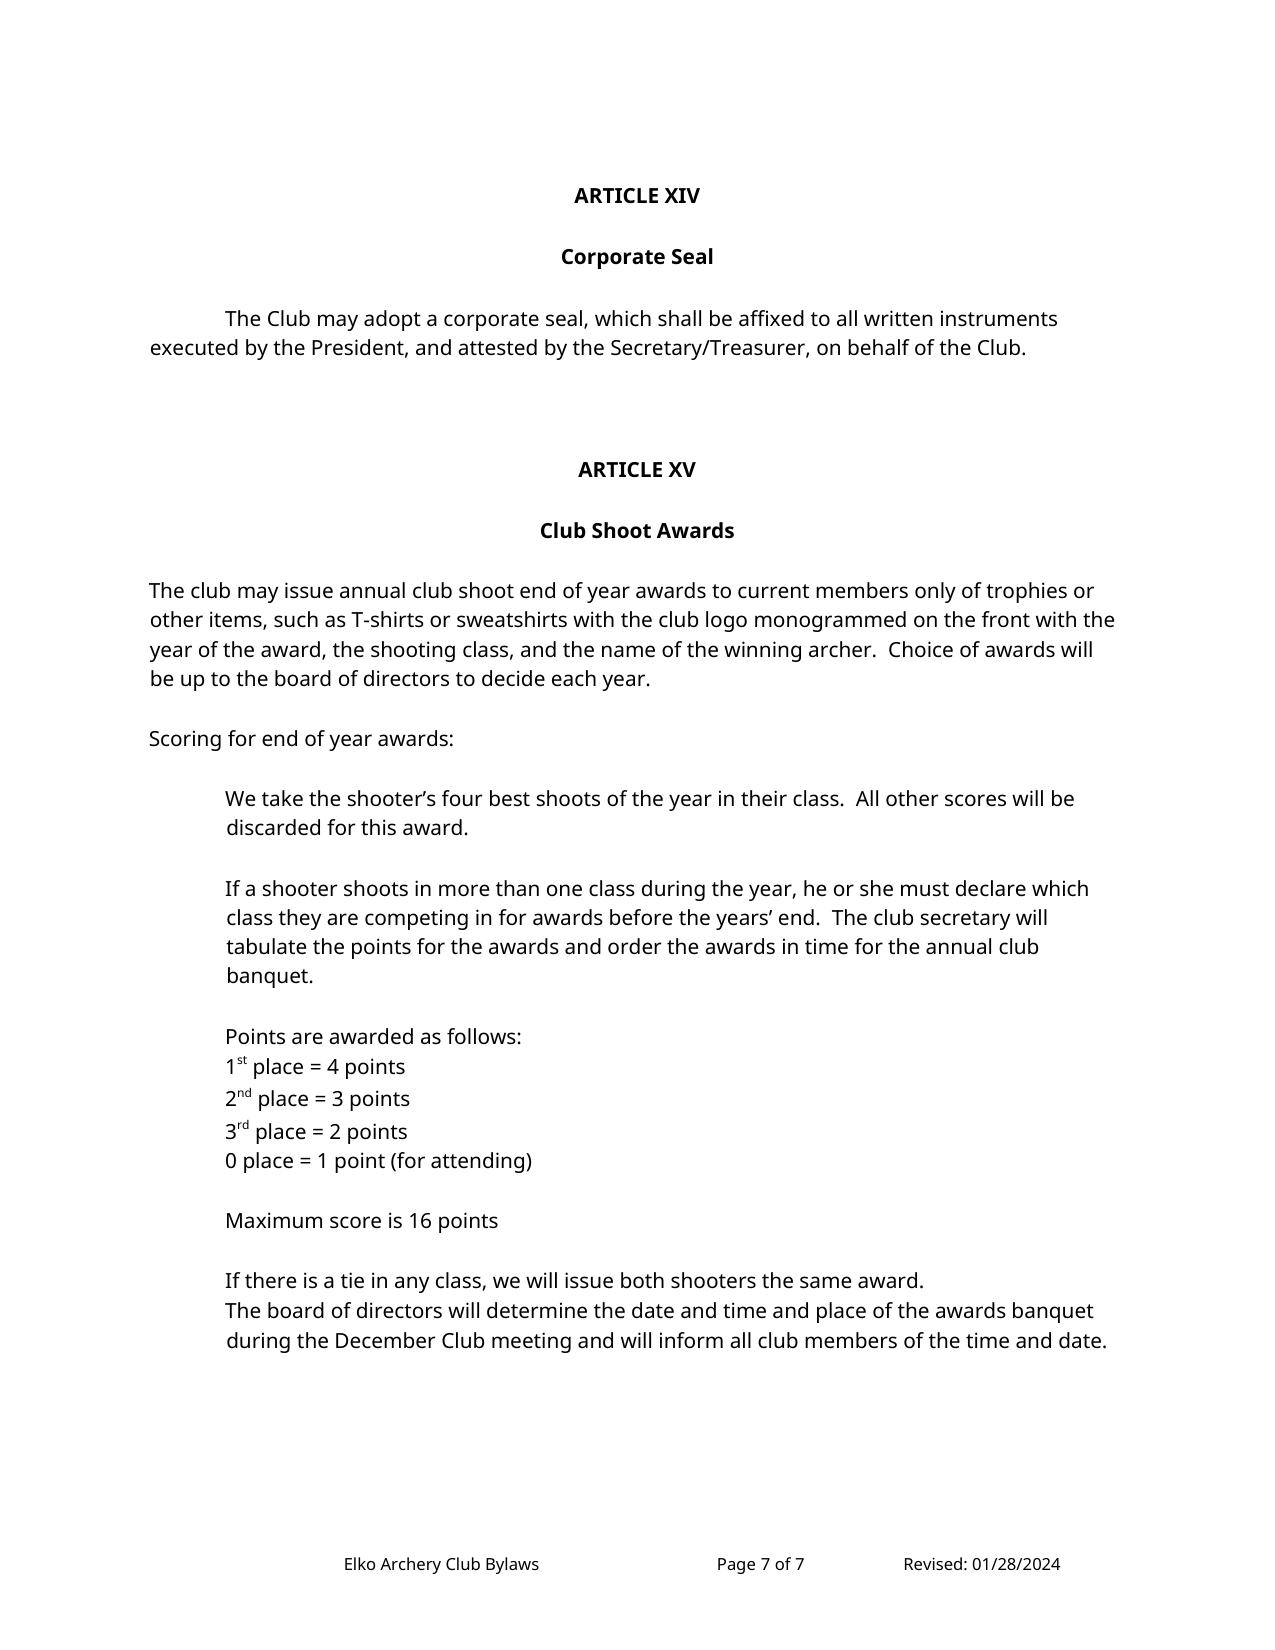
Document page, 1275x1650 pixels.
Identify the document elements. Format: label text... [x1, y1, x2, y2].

text 0 place = 1 point (for attending) [225, 1147, 1123, 1175]
text If a shooter shoots in more than one class during the year, he or she must declare which class they are competing in for awards before the years’ end. The club secretary will tabulate the points for the awards and order the awards in time for the annual club banquet. [225, 874, 1123, 990]
text 1st place = 4 points [225, 1052, 1123, 1080]
text 3rd place = 2 points [225, 1117, 1123, 1145]
subtitle ARTICLE XV [151, 455, 1123, 483]
text The board of directors will determine the date and time and place of the awards banquet during the December Club meeting and will inform all club members of the time and date. [225, 1296, 1123, 1354]
text Points are awarded as follows: [225, 1022, 1123, 1051]
subtitle Club Shoot Awards [151, 516, 1123, 544]
text The club may issue annual club shoot end of year awards to current members only of trophies or other items, such as T-shirts or sweatshirts with the club logo monogrammed on the front with the year of the award, the shooting class, and the name of the winning archer. Choice of awards will be up to the board of directors to decide each year. [148, 576, 1123, 693]
text Maximum score is 16 points [225, 1206, 1123, 1235]
text ARTICLE XIV [151, 181, 1123, 210]
text If there is a tie in any class, we will issue both shooters the same award. [225, 1267, 1123, 1295]
text We take the shooter’s four best shoots of the year in their class. All other scores will be discarded for this award. [225, 784, 1123, 842]
subtitle Corporate Seal [151, 242, 1123, 271]
text The Club may adopt a corporate seal, which shall be affixed to all written instruments executed by the President, and attested by the Secretary/Treasurer, on behalf of the Club. [148, 304, 1123, 361]
text 2nd place = 3 points [225, 1084, 1123, 1113]
text Scoring for end of year awards: [148, 724, 906, 752]
